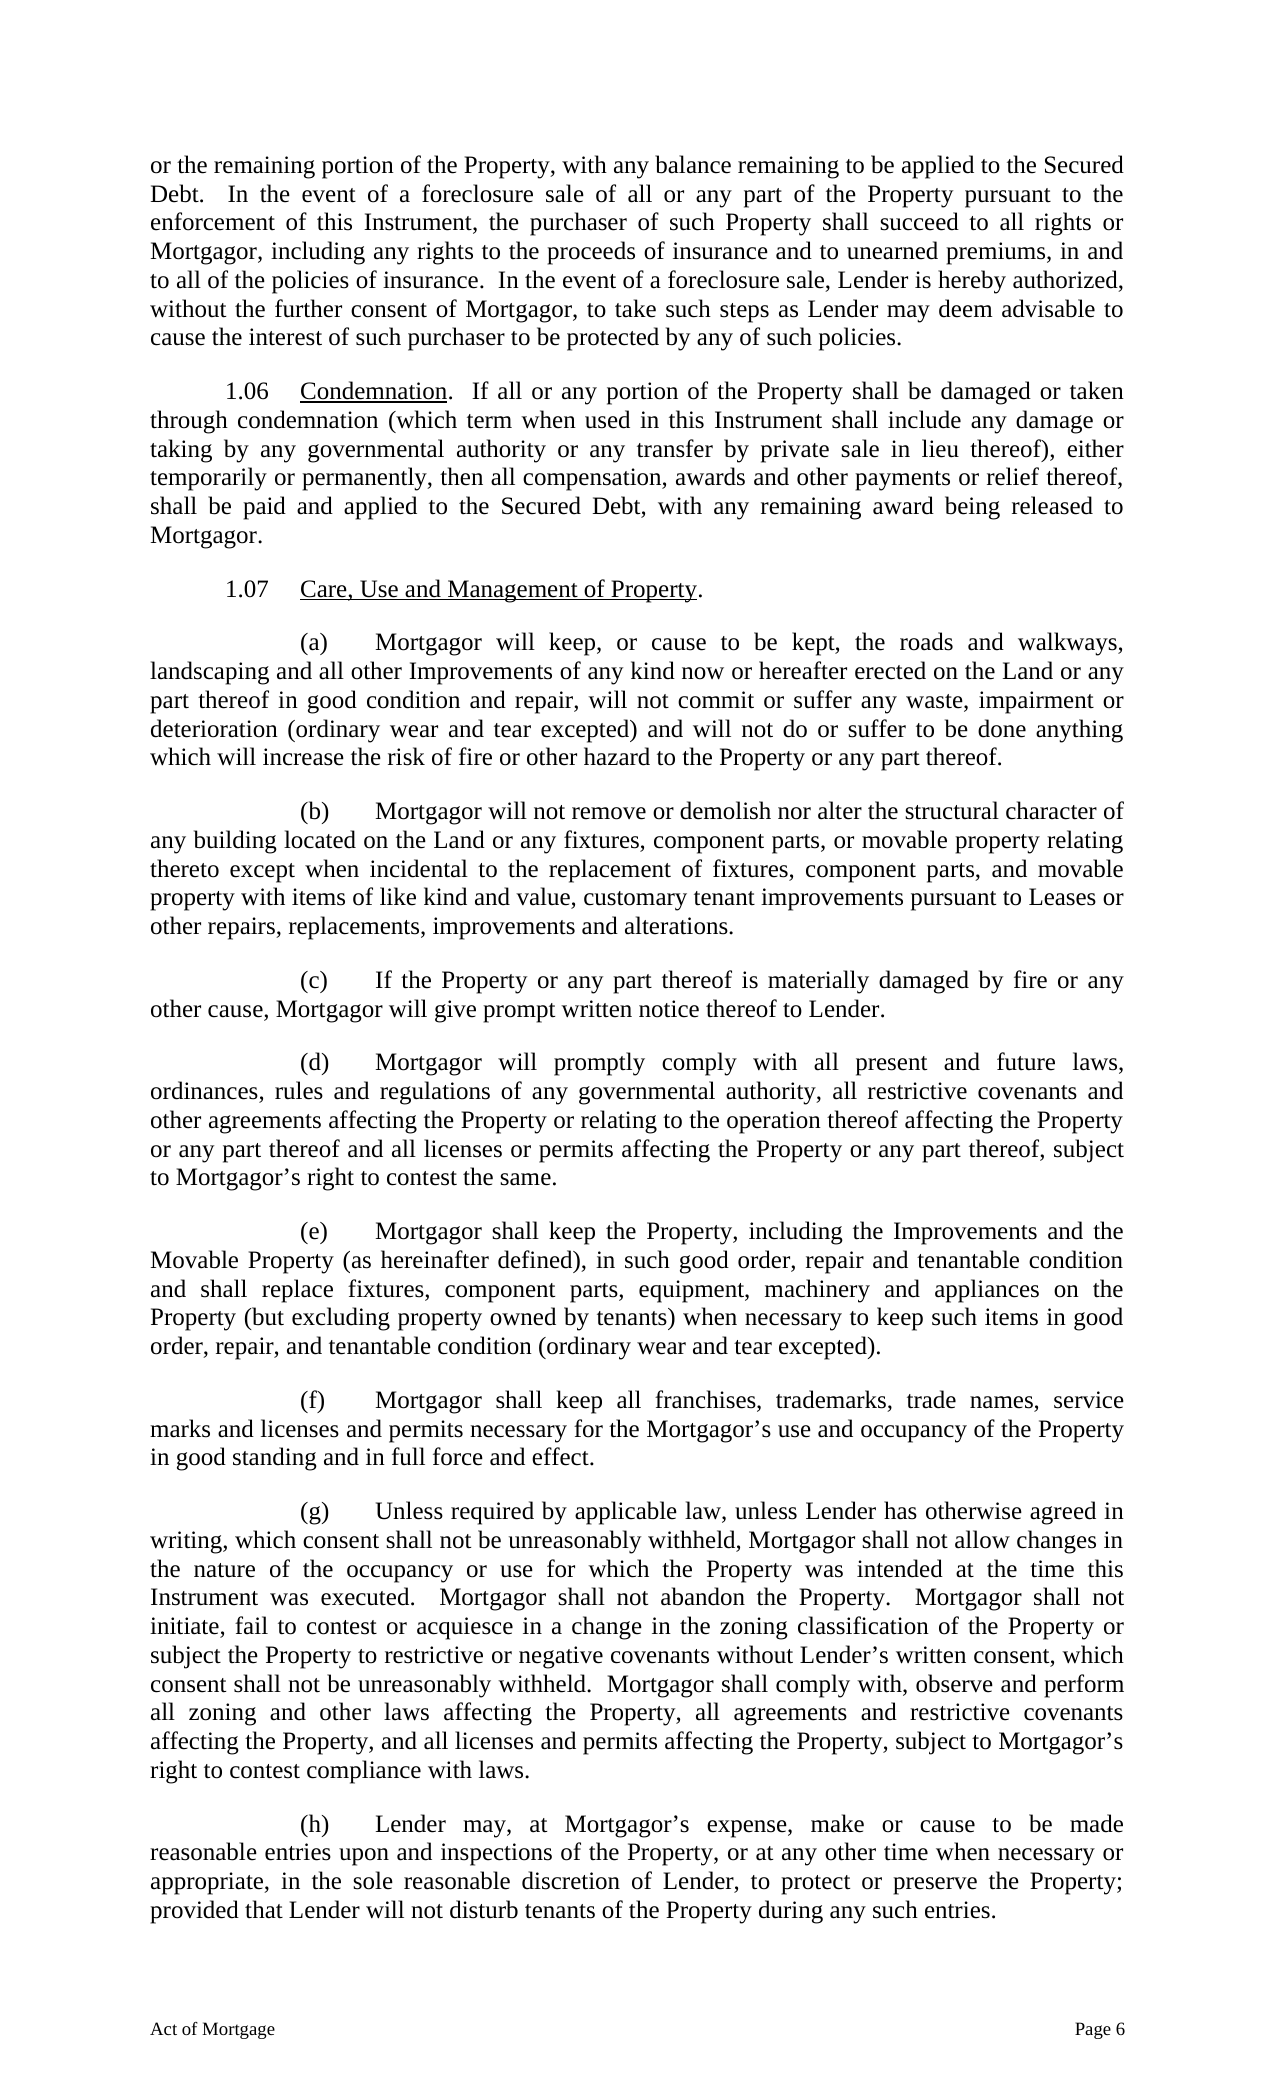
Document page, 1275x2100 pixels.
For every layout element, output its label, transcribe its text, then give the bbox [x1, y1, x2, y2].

text Mortgagor shall keep the Property, including the Improvements and the Movable Property (as hereinafter defined), in such good order, repair and tenantable condition and shall replace fixtures, component parts, equipment, machinery and appliances on the Property (but excluding property owned by tenants) when necessary to keep such items in good order, repair, and tenantable condition (ordinary wear and tear excepted). [150, 1216, 1125, 1360]
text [150, 150, 1125, 351]
text Condemnation. If all or any portion of the Property shall be damaged or taken through condemnation (which term when used in this Instrument shall include any damage or taking by any governmental authority or any transfer by private sale in lieu thereof), either temporarily or permanently, then all compensation, awards and other payments or relief thereof, shall be paid and applied to the Secured Debt, with any remaining award being released to Mortgagor. [150, 376, 1125, 549]
text Lender may, at Mortgagor’s expense, make or cause to be made reasonable entries upon and inspections of the Property, or at any other time when necessary or appropriate, in the sole reasonable discretion of Lender, to protect or preserve the Property; provided that Lender will not disturb tenants of the Property during any such entries. [150, 1809, 1125, 1924]
text Unless required by applicable law, unless Lender has otherwise agreed in writing, which consent shall not be unreasonably withheld, Mortgagor shall not allow changes in the nature of the occupancy or use for which the Property was intended at the time this Instrument was executed. Mortgagor shall not abandon the Property. Mortgagor shall not initiate, fail to contest or acquiesce in a change in the zoning classification of the Property or subject the Property to restrictive or negative covenants without Lender’s written consent, which consent shall not be unreasonably withheld. Mortgagor shall comply with, observe and perform all zoning and other laws affecting the Property, all agreements and restrictive covenants affecting the Property, and all licenses and permits affecting the Property, subject to Mortgagor’s right to contest compliance with laws. [150, 1496, 1125, 1784]
text Mortgagor will keep, or cause to be kept, the roads and walkways, landscaping and all other Improvements of any kind now or hereafter erected on the Land or any part thereof in good condition and repair, will not commit or suffer any waste, impairment or deterioration (ordinary wear and tear excepted) and will not do or suffer to be done anything which will increase the risk of fire or other hazard to the Property or any part thereof. [150, 627, 1125, 771]
text Care, Use and Management of Property. [150, 574, 1125, 602]
text Mortgagor will not remove or demolish nor alter the structural character of any building located on the Land or any fixtures, component parts, or movable property relating thereto except when incidental to the replacement of fixtures, component parts, and movable property with items of like kind and value, customary tenant improvements pursuant to Leases or other repairs, replacements, improvements and alterations. [150, 796, 1125, 940]
text Mortgagor will promptly comply with all present and future laws, ordinances, rules and regulations of any governmental authority, all restrictive covenants and other agreements affecting the Property or relating to the operation thereof affecting the Property or any part thereof and all licenses or permits affecting the Property or any part thereof, subject to Mortgagor’s right to contest the same. [150, 1047, 1125, 1191]
text If the Property or any part thereof is materially damaged by fire or any other cause, Mortgagor will give prompt written notice thereof to Lender. [150, 965, 1125, 1022]
text Mortgagor shall keep all franchises, trademarks, trade names, service marks and licenses and permits necessary for the Mortgagor’s use and occupancy of the Property in good standing and in full force and effect. [150, 1385, 1125, 1471]
